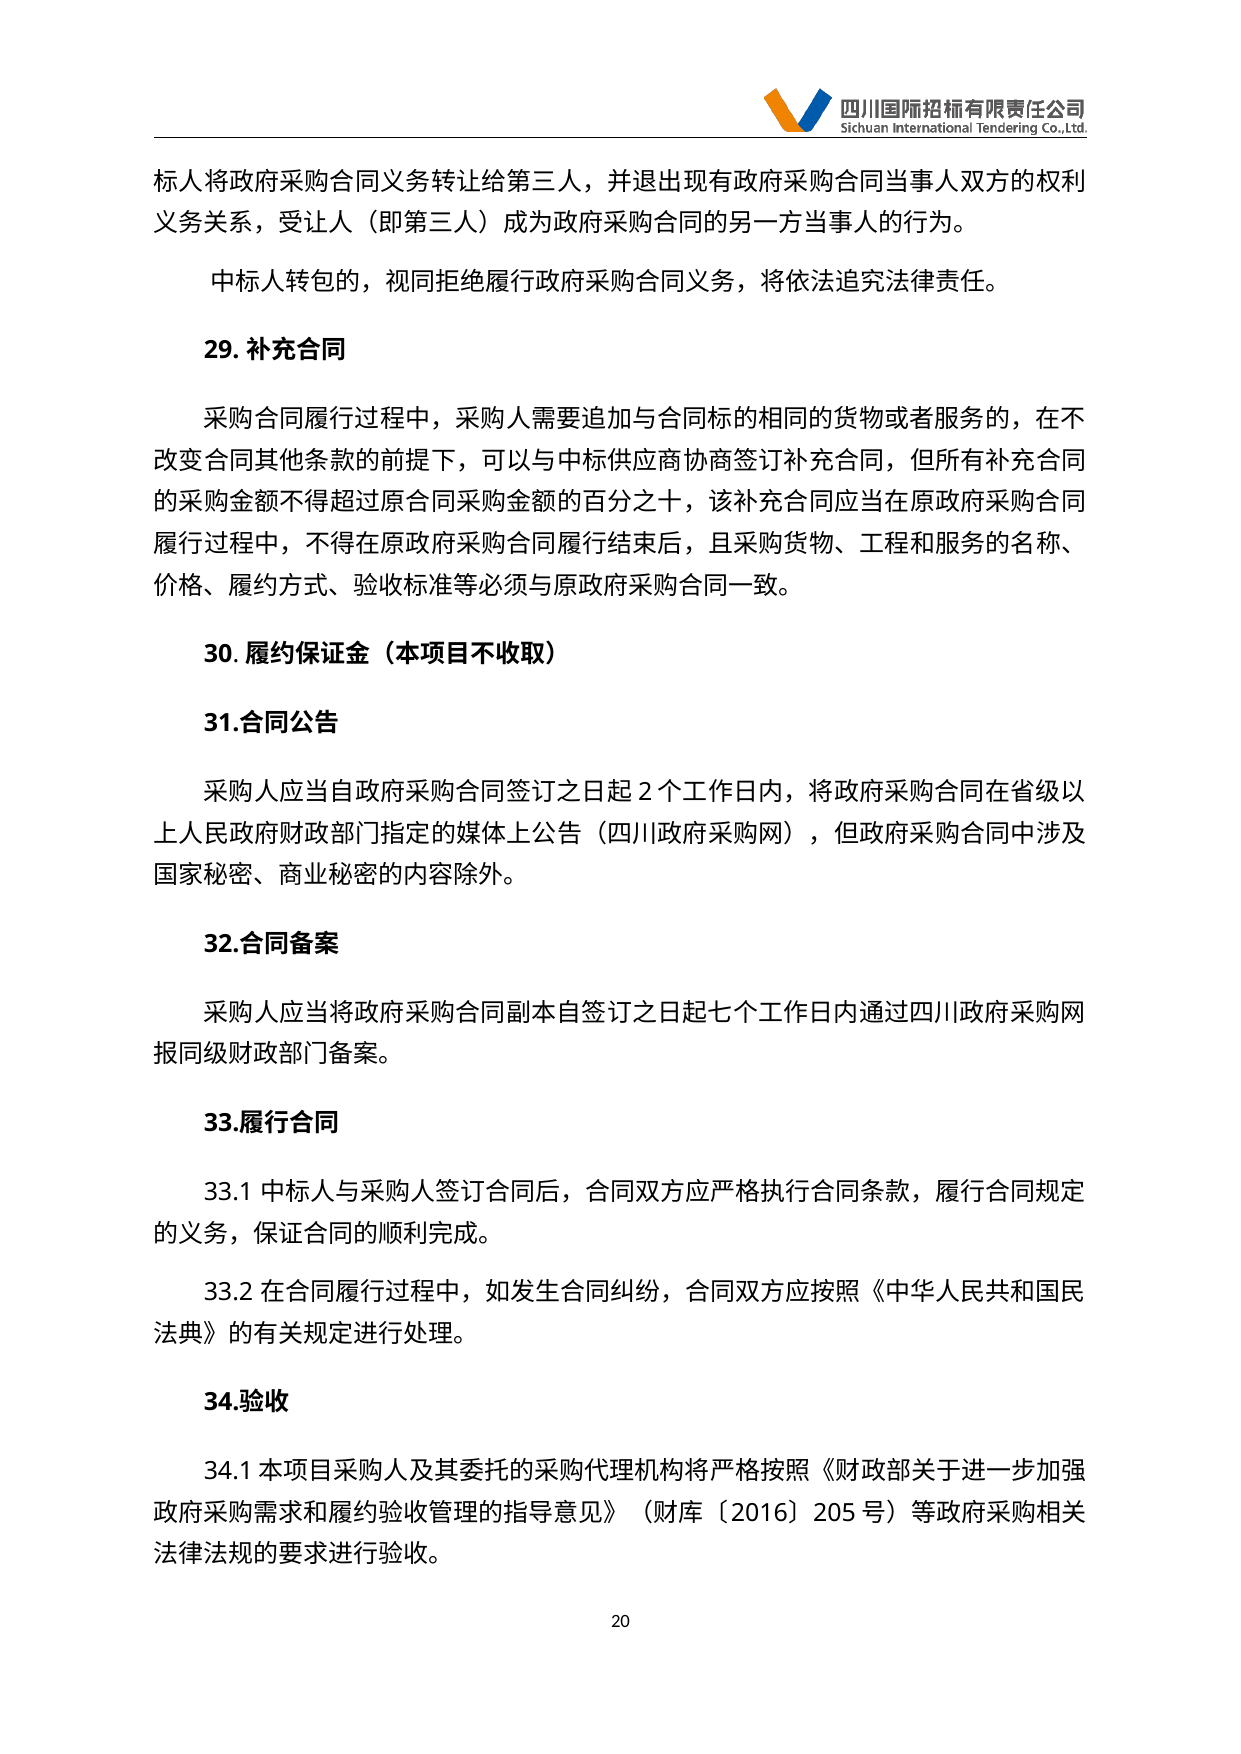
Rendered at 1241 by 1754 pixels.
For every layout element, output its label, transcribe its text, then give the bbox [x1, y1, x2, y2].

subtitle 33.履行合同 [153, 1098, 1087, 1140]
subtitle 32.合同备案 [153, 919, 1087, 961]
picture [763, 88, 1087, 135]
text 采购合同履行过程中，采购人需要追加与合同标的相同的货物或者服务的，在不改变合同其他条款的前提下，可以与中标供应商协商签订补充合同，但所有补充合同的采购金额不得超过原合同采购金额的百分之十，该补充合同应当在原政府采购合同履行过程中，不得在原政府采购合同履行结束后，且采购货物、工程和服务的名称、价格、履约方式、验收标准等必须与原政府采购合同一致。 [153, 394, 1087, 602]
text 33.2 在合同履行过程中，如发生合同纠纷，合同双方应按照《中华人民共和国民法典》的有关规定进行处理。 [153, 1267, 1087, 1350]
subtitle 29. 补充合同 [153, 325, 1087, 367]
subtitle 34.验收 [153, 1377, 1087, 1419]
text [153, 157, 1087, 240]
subtitle 30. 履约保证金（本项目不收取） [153, 629, 1087, 671]
text 采购人应当自政府采购合同签订之日起2个工作日内，将政府采购合同在省级以上人民政府财政部门指定的媒体上公告（四川政府采购网），但政府采购合同中涉及国家秘密、商业秘密的内容除外。 [153, 767, 1087, 892]
subtitle 31.合同公告 [153, 698, 1087, 740]
text 34.1本项目采购人及其委托的采购代理机构将严格按照《财政部关于进一步加强政府采购需求和履约验收管理的指导意见》（财库〔2016〕205号）等政府采购相关法律法规的要求进行验收。 [153, 1446, 1087, 1571]
text 中标人转包的，视同拒绝履行政府采购合同义务，将依法追究法律责任。 [153, 257, 1087, 298]
text 33.1 中标人与采购人签订合同后，合同双方应严格执行合同条款，履行合同规定的义务，保证合同的顺利完成。 [153, 1167, 1087, 1250]
text 采购人应当将政府采购合同副本自签订之日起七个工作日内通过四川政府采购网报同级财政部门备案。 [153, 988, 1087, 1071]
